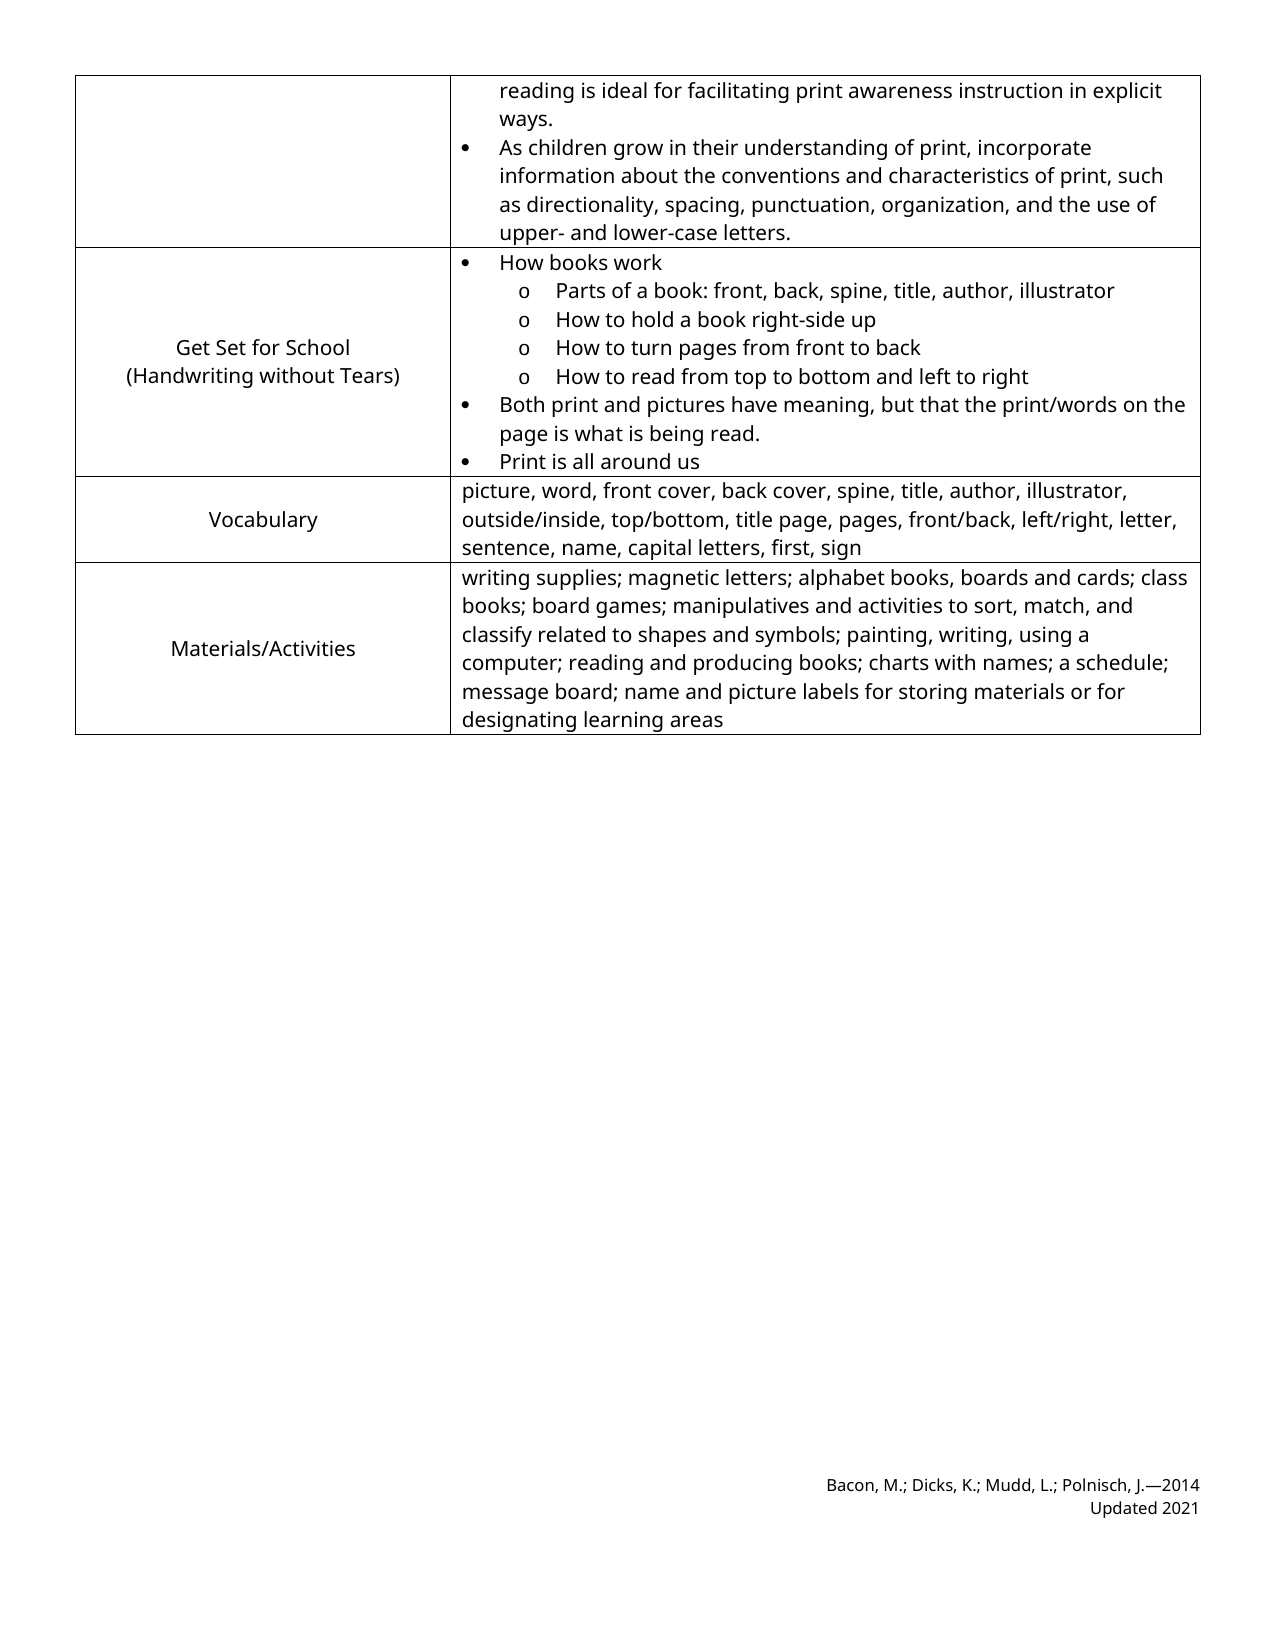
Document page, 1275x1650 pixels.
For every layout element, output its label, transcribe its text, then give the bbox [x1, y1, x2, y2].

table_cell Get Set for School (Handwriting without Tears) [76, 248, 450, 476]
table_cell Materials/Activities [76, 563, 450, 734]
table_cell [76, 76, 450, 247]
table_cell How books work Parts of a book: front, back, spine, title, author, illustrator How to hold a book right-side up How to turn pages from front to back How to read from top to bottom and left to right Both print and pictures have meaning, but that the print/words on the page is what is being read. Print is all around us [451, 248, 1200, 476]
table_cell Vocabulary [76, 477, 450, 562]
table_cell picture, word, front cover, back cover, spine, title, author, illustrator, outside/inside, top/bottom, title page, pages, front/back, left/right, letter, sentence, name, capital letters, first, sign [451, 477, 1200, 562]
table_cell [451, 76, 1200, 247]
table_cell writing supplies; magnetic letters; alphabet books, boards and cards; class books; board games; manipulatives and activities to sort, match, and classify related to shapes and symbols; painting, writing, using a computer; reading and producing books; charts with names; a schedule; message board; name and picture labels for storing materials or for designating learning areas [451, 563, 1200, 734]
